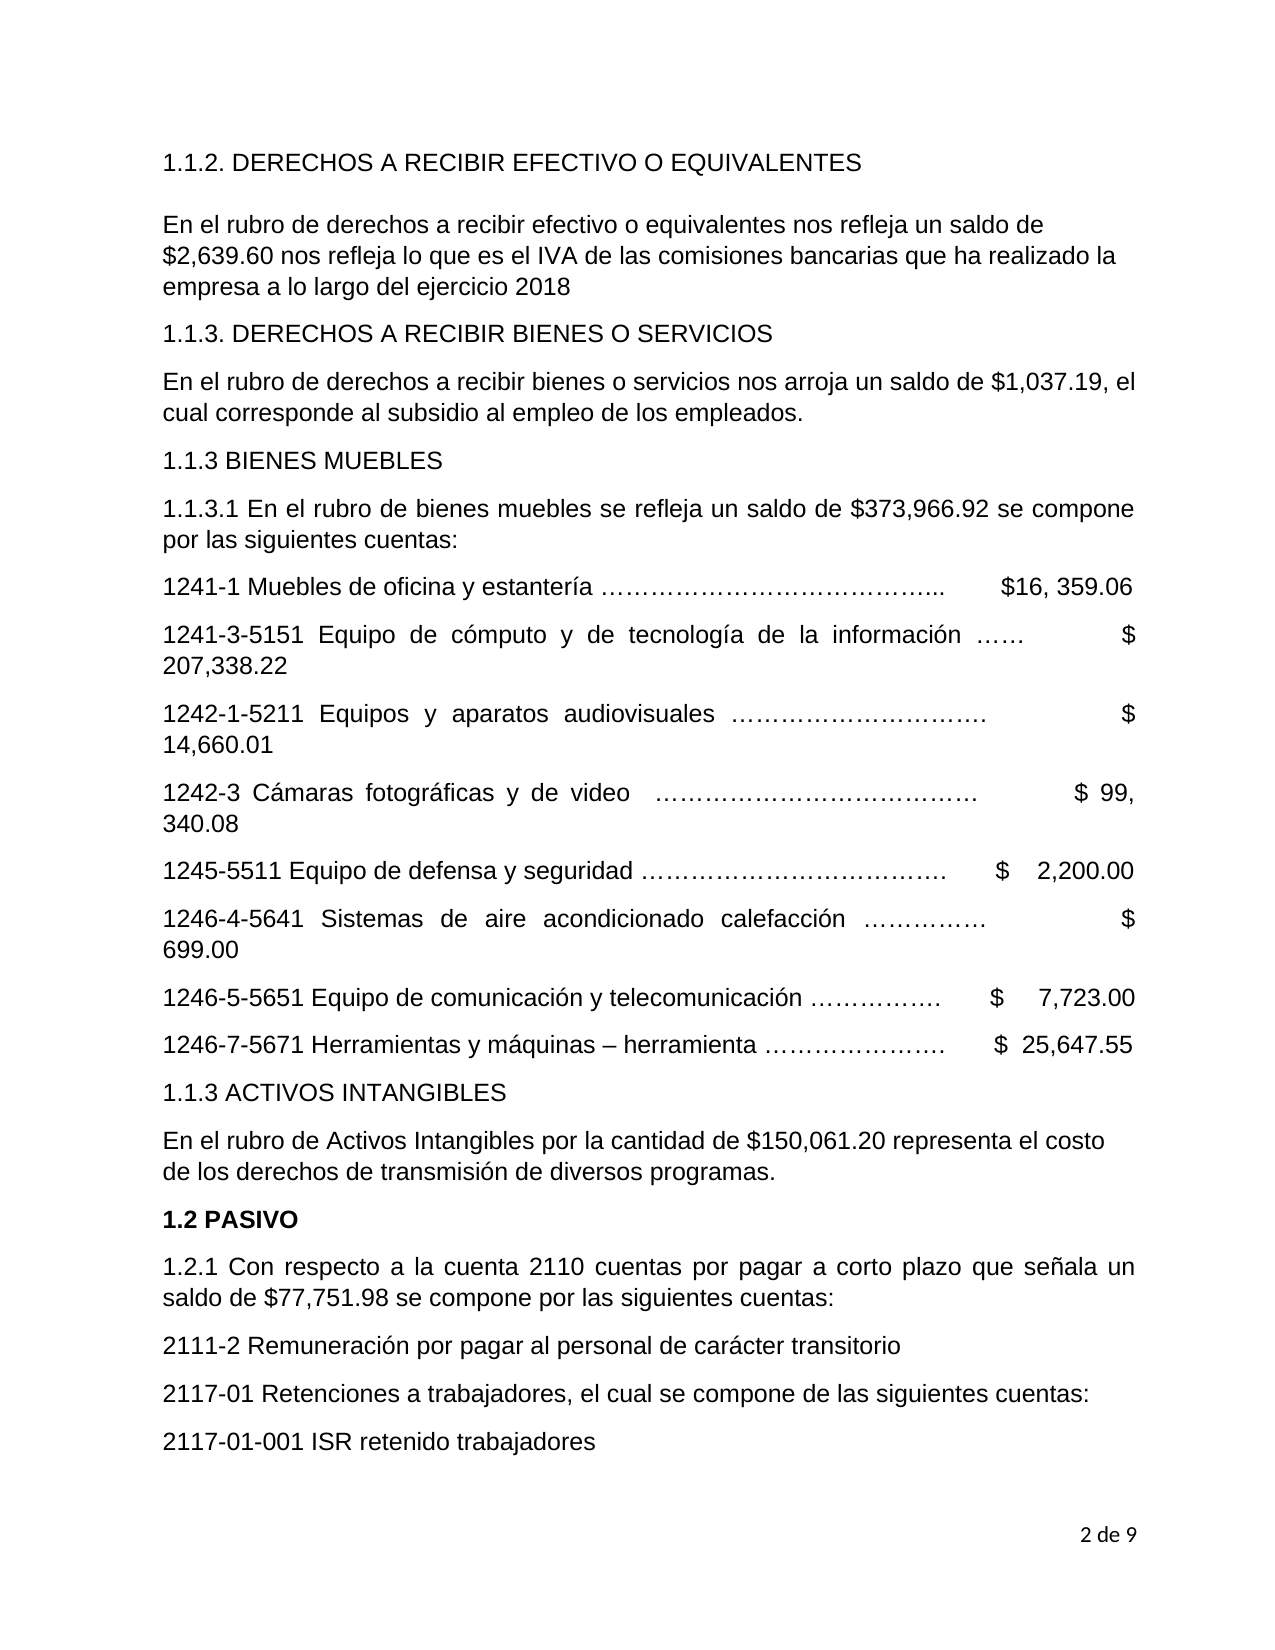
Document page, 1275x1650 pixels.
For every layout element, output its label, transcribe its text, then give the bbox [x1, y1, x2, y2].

text 1.2.1 Con respecto a la cuenta 2110 cuentas por pagar a corto plazo que señala un saldo de $77,751.98 se compone por las siguientes cuentas: [162, 1252, 1137, 1312]
text 1.1.3.1 En el rubro de bienes muebles se refleja un saldo de $373,966.92 se compone por las siguientes cuentas: [162, 494, 1137, 553]
text 2117-01-001 ISR retenido trabajadores [162, 1427, 1137, 1455]
text 1245-5511 Equipo de defensa y seguridad ………………………………. $ 2,200.00 [162, 856, 1137, 885]
text 1.1.3 BIENES MUEBLES [162, 446, 1137, 475]
text 2117-01 Retenciones a trabajadores, el cual se compone de las siguientes cuentas: [162, 1379, 1137, 1408]
text 1246-5-5651 Equipo de comunicación y telecomunicación ……………. $ 7,723.00 [162, 983, 1137, 1012]
text 1242-1-5211 Equipos y aparatos audiovisuales …………………………. $ 14,660.01 [162, 699, 1137, 759]
text 1.2 PASIVO [162, 1205, 1137, 1233]
text 2111-2 Remuneración por pagar al personal de carácter transitorio [162, 1331, 1137, 1360]
text 1246-4-5641 Sistemas de aire acondicionado calefacción …………… $ 699.00 [162, 904, 1137, 964]
text 1.1.2. DERECHOS A RECIBIR EFECTIVO O EQUIVALENTES En el rubro de derechos a recibir efectivo o equivalentes nos refleja un saldo de $2,639.60 nos refleja lo que es el IVA de las comisiones bancarias que ha realizado la empresa a lo largo del ejercicio 2018 [162, 148, 1137, 301]
text 1.1.3 ACTIVOS INTANGIBLES [162, 1078, 1137, 1107]
text 1246-7-5671 Herramientas y máquinas – herramienta …………………. $ 25,647.55 [162, 1031, 1137, 1059]
text 1241-3-5151 Equipo de cómputo y de tecnología de la información …… $ 207,338.22 [162, 620, 1137, 680]
text 1242-3 Cámaras fotográficas y de video ………………………………… $ 99, 340.08 [162, 778, 1137, 837]
text En el rubro de Activos Intangibles por la cantidad de $150,061.20 representa el costo de los derechos de transmisión de diversos programas. [162, 1126, 1137, 1186]
text 1.1.3. DERECHOS A RECIBIR BIENES O SERVICIOS [162, 319, 1137, 348]
text En el rubro de derechos a recibir bienes o servicios nos arroja un saldo de $1,037.19, el cual corresponde al subsidio al empleo de los empleados. [162, 367, 1137, 427]
text 1241-1 Muebles de oficina y estantería …………………………………... $16, 359.06 [162, 572, 1137, 601]
